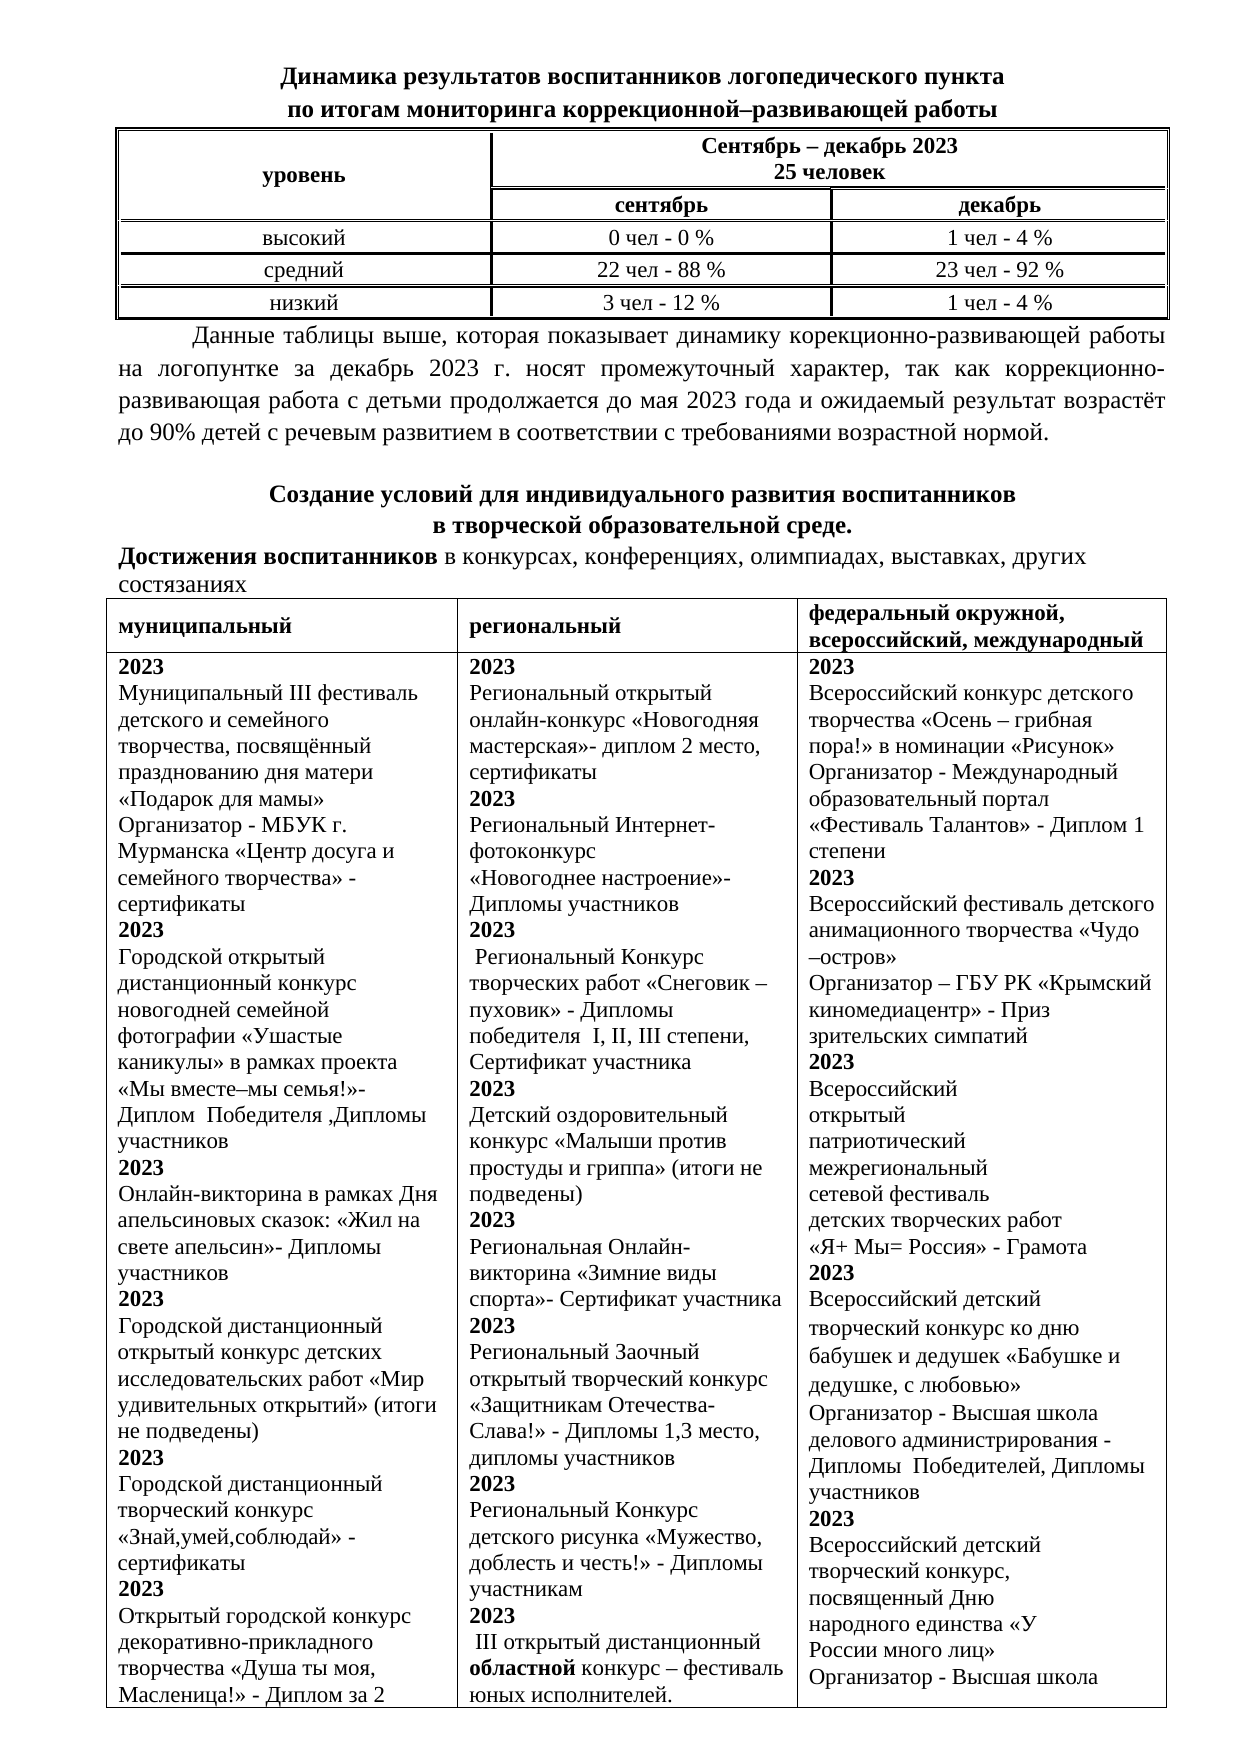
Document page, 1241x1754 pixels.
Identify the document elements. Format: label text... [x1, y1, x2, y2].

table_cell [107, 653, 457, 1707]
table_cell 0 чел - 0 % [493, 222, 830, 252]
table_cell 22 чел - 88 % [493, 255, 830, 284]
text Достижения воспитанников в конкурсах, конференциях, олимпиадах, выставках, других состязаниях [118, 541, 1167, 598]
table_cell 1 чел - 4 % [833, 219, 1167, 252]
table_cell 1 чел - 4 % [831, 284, 1168, 317]
text Данные таблицы выше, которая показывает динамику корекционно-развивающей работы на логопунтке за декабрь 2023 г. носят промежуточный характер, так как коррекционно-развивающая работа с детьми продолжается до мая 2023 года и ожидаемый результат возрастёт до 90% детей с речевым развитием в соответствии с требованиями возрастной нормой. [118, 320, 1167, 446]
table_cell высокий [119, 219, 490, 252]
table_header муниципальный [107, 599, 457, 652]
table_cell 3 чел - 12 % [491, 288, 831, 317]
table_header региональный [458, 599, 797, 652]
table_cell декабрь [833, 186, 1167, 219]
text в творческой образовательной среде. [118, 510, 1167, 538]
table_cell 23 чел - 92 % [833, 252, 1167, 284]
text Создание условий для индивидуального развития воспитанников [118, 479, 1167, 507]
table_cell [458, 653, 797, 1707]
table_cell низкий [117, 284, 491, 317]
table_header Сентябрь – декабрь 2023 25 человек [491, 131, 1167, 186]
text Динамика результатов воспитанников логопедического пункта [118, 61, 1167, 90]
table_cell средний [119, 252, 490, 284]
table_header федеральный окружной, всероссийский, международный [798, 599, 1166, 652]
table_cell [798, 653, 1166, 1707]
text по итогам мониторинга коррекционной–развивающей работы [118, 94, 1167, 123]
table_header уровень [119, 131, 491, 219]
table_cell сентябрь [493, 190, 830, 219]
